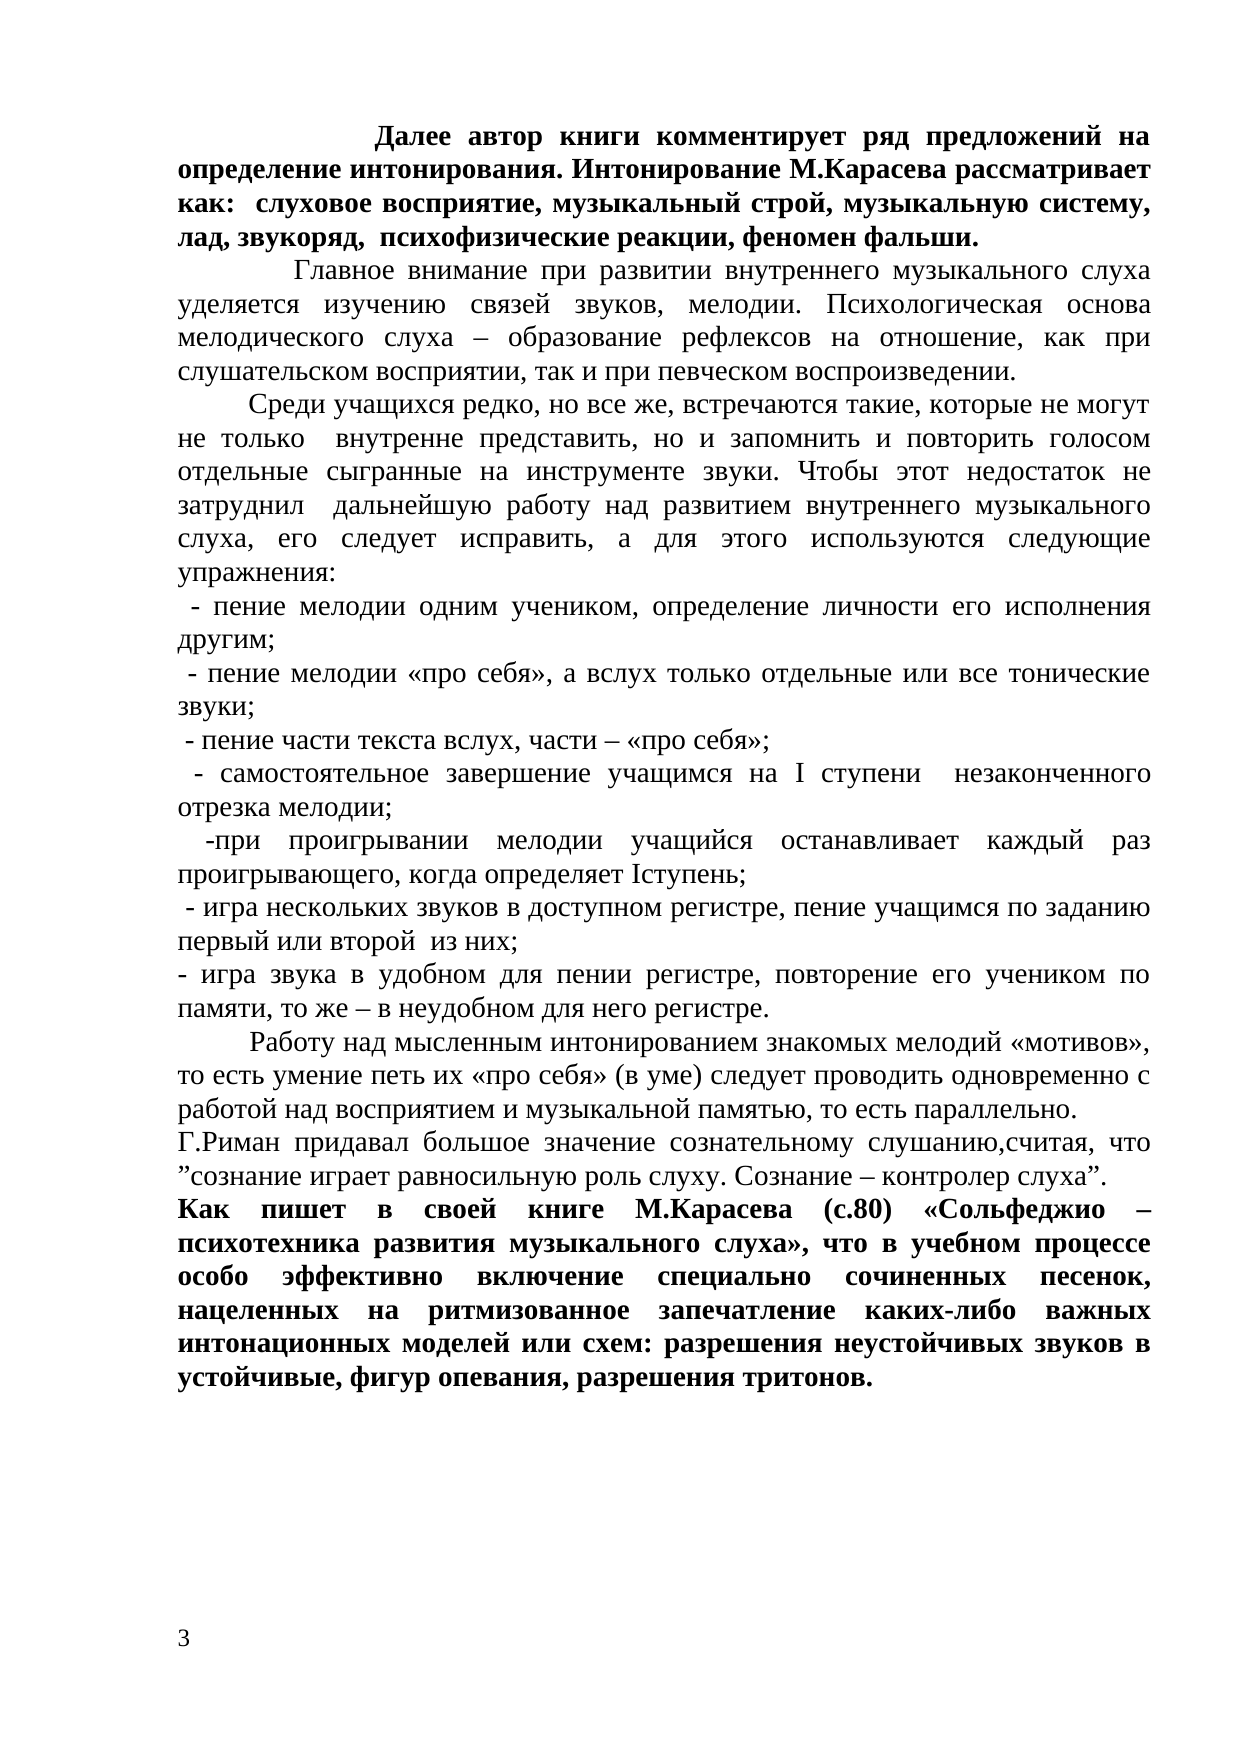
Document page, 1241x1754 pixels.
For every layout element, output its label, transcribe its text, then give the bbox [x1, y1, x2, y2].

text - игра звука в удобном для пении регистре, повторение его учеником по памяти, то же – в неудобном для него регистре. [177, 957, 1152, 1024]
text Далее автор книги комментирует ряд предложений на определение интонирования. Интонирование М.Карасева рассматривает как: слуховое восприятие, музыкальный строй, музыкальную систему, лад, звукоряд, психофизические реакции, феномен фальши. [177, 118, 1152, 252]
text Как пишет в своей книге М.Карасева (с.80) «Сольфеджио – психотехника развития музыкального слуха», что в учебном процессе особо эффективно включение специально сочиненных песенок, нацеленных на ритмизованное запечатление каких-либо важных интонационных моделей или схем: разрешения неустойчивых звуков в устойчивые, фигур опевания, разрешения тритонов. [177, 1191, 1152, 1393]
text Работу над мысленным интонированием знакомых мелодий «мотивов», то есть умение петь их «про себя» (в уме) следует проводить одновременно с работой над восприятием и музыкальной памятью, то есть параллельно. [177, 1024, 1152, 1124]
text -при проигрывании мелодии учащийся останавливает каждый раз проигрывающего, когда определяет Iступень; [177, 822, 1152, 889]
text - пение мелодии одним учеником, определение личности его исполнения другим; [177, 588, 1152, 655]
text - пение части текста вслух, части – «про себя»; [177, 722, 1152, 755]
text Среди учащихся редко, но все же, встречаются такие, которые не могут не только внутренне представить, но и запомнить и повторить голосом отдельные сыгранные на инструменте звуки. Чтобы этот недостаток не затруднил дальнейшую работу над развитием внутреннего музыкального слуха, его следует исправить, а для этого используются следующие упражнения: [177, 386, 1152, 588]
text Г.Риман придавал большое значение сознательному слушанию,считая, что ”сознание играет равносильную роль слуху. Сознание – контролер слуха”. [177, 1124, 1152, 1191]
text Главное внимание при развитии внутреннего музыкального слуха уделяется изучению связей звуков, мелодии. Психологическая основа мелодического слуха – образование рефлексов на отношение, как при слушательском восприятии, так и при певческом воспроизведении. [177, 252, 1152, 386]
text - самостоятельное завершение учащимся на I ступени незаконченного отрезка мелодии; [177, 755, 1152, 822]
text - пение мелодии «про себя», а вслух только отдельные или все тонические звуки; [177, 655, 1152, 722]
text - игра нескольких звуков в доступном регистре, пение учащимся по заданию первый или второй из них; [177, 889, 1152, 957]
